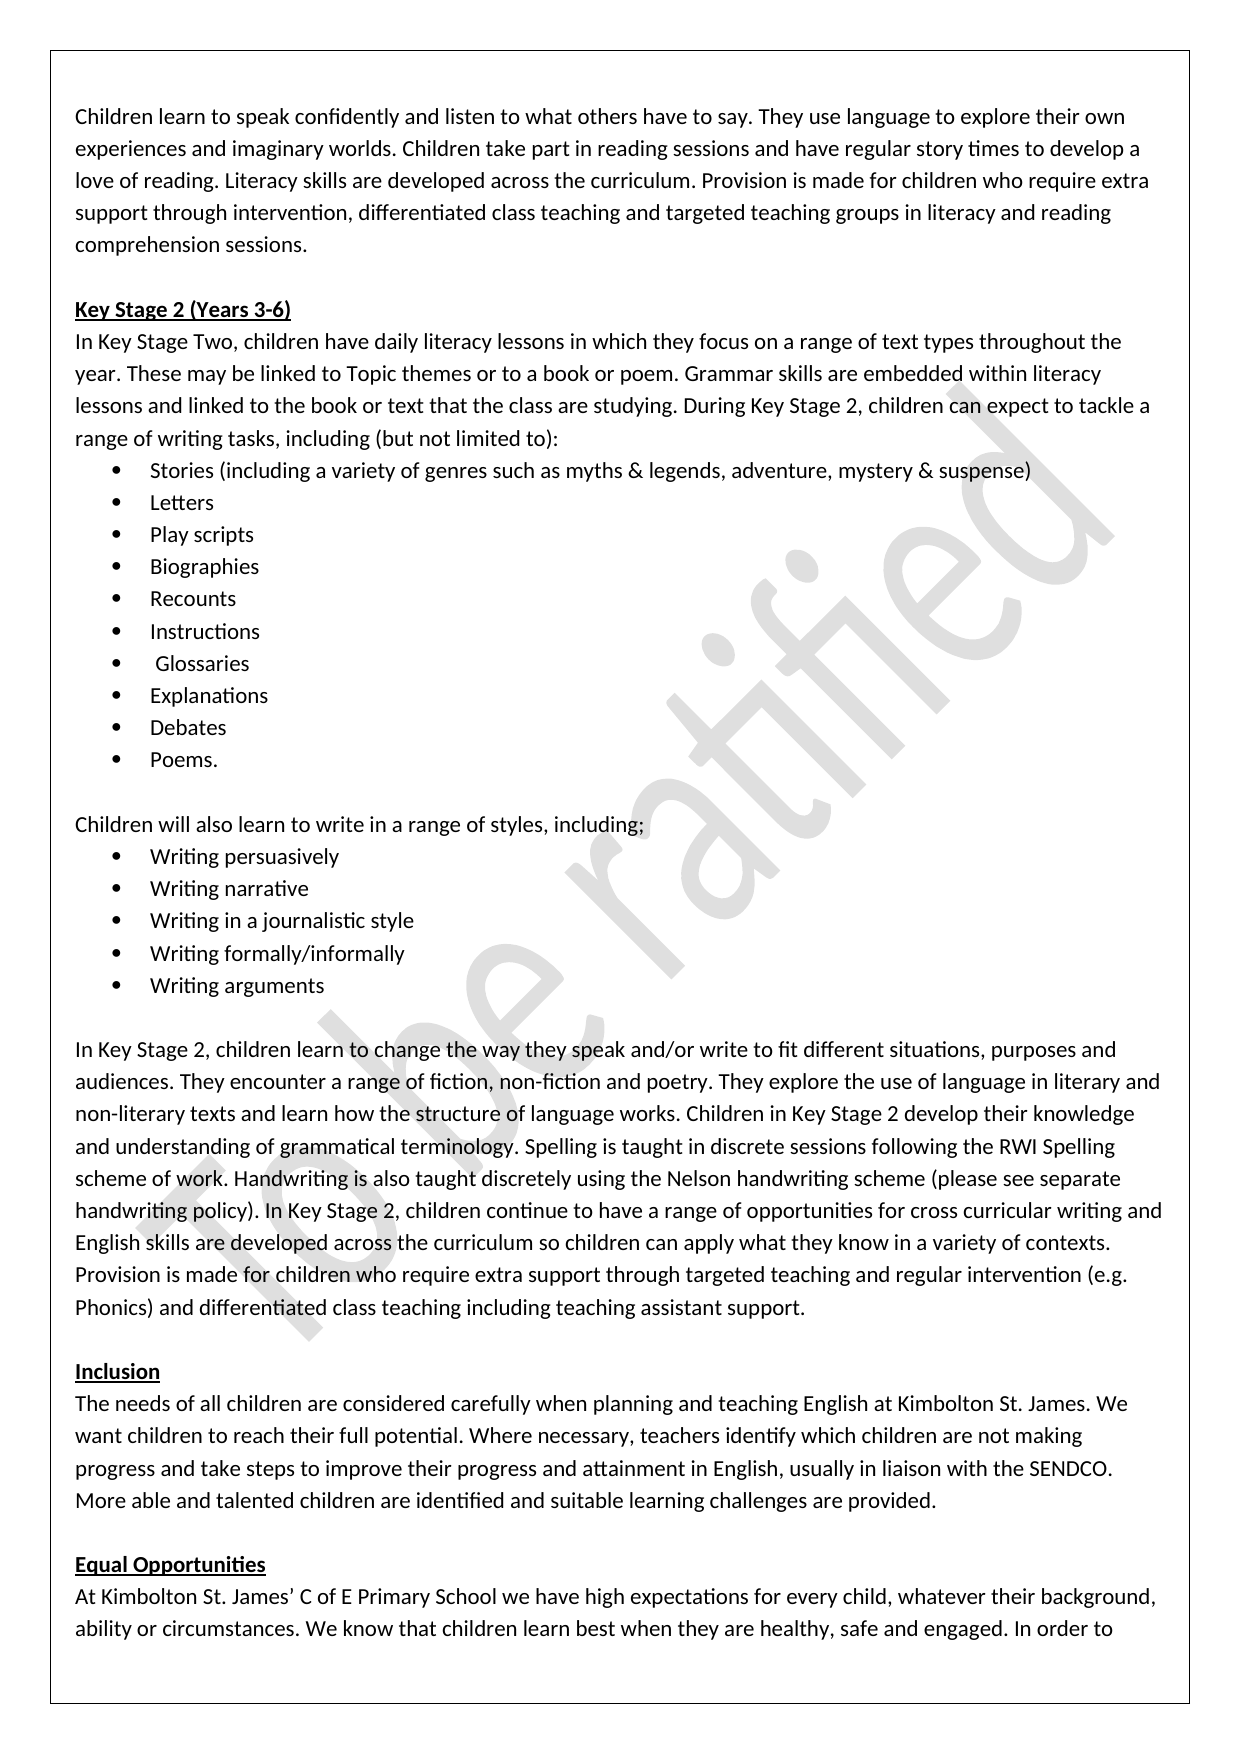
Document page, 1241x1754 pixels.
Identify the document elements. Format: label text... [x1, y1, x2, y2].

text In Key Stage 2, children learn to change the way they speak and/or write to fit different situations, purposes and audiences. They encounter a range of fiction, non-fiction and poetry. They explore the use of language in literary and non-literary texts and learn how the structure of language works. Children in Key Stage 2 develop their knowledge and understanding of grammatical terminology. Spelling is taught in discrete sessions following the RWI Spelling scheme of work. Handwriting is also taught discretely using the Nelson handwriting scheme (please see separate handwriting policy). In Key Stage 2, children continue to have a range of opportunities for cross curricular writing and English skills are developed across the curriculum so children can apply what they know in a variety of contexts. Provision is made for children who require extra support through targeted teaching and regular intervention (e.g. Phonics) and differentiated class teaching including teaching assistant support. [75, 1035, 1165, 1321]
list Writing arguments [112, 971, 1165, 999]
list Stories (including a variety of genres such as myths & legends, adventure, mystery & suspense) [112, 456, 1165, 484]
list Writing persuasively [112, 842, 1165, 870]
list Writing narrative [112, 874, 1165, 902]
list Explanations [112, 681, 1165, 709]
list Debates [112, 713, 1165, 741]
text The needs of all children are considered carefully when planning and teaching English at Kimbolton St. James. We want children to reach their full potential. Where necessary, teachers identify which children are not making progress and take steps to improve their progress and attainment in English, usually in liaison with the SENDCO. More able and talented children are identified and suitable learning challenges are provided. [75, 1389, 1165, 1514]
text Children learn to speak confidently and listen to what others have to say. They use language to explore their own experiences and imaginary worlds. Children take part in reading sessions and have regular story times to develop a love of reading. Literacy skills are developed across the curriculum. Provision is made for children who require extra support through intervention, differentiated class teaching and targeted teaching groups in literacy and reading comprehension sessions. [75, 102, 1165, 258]
list Recounts [112, 584, 1165, 613]
list Writing in a journalistic style [112, 906, 1165, 934]
list Instructions [112, 617, 1165, 645]
list Writing formally/informally [112, 939, 1165, 967]
list Glossaries [112, 649, 1165, 677]
list Poems. [112, 746, 1165, 773]
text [75, 1582, 1165, 1643]
text Key Stage 2 (Years 3-6) [75, 295, 1165, 323]
text In Key Stage Two, children have daily literacy lessons in which they focus on a range of text types throughout the year. These may be linked to Topic themes or to a book or poem. Grammar skills are embedded within literacy lessons and linked to the book or text that the class are studying. During Key Stage 2, children can expect to tackle a range of writing tasks, including (but not limited to): [75, 327, 1165, 452]
text Equal Opportunities [75, 1550, 1165, 1578]
list Letters [112, 488, 1165, 516]
list Biographies [112, 552, 1165, 580]
text Inclusion [75, 1357, 1165, 1385]
list Play scripts [112, 520, 1165, 548]
text Children will also learn to write in a range of styles, including; [75, 810, 1165, 838]
